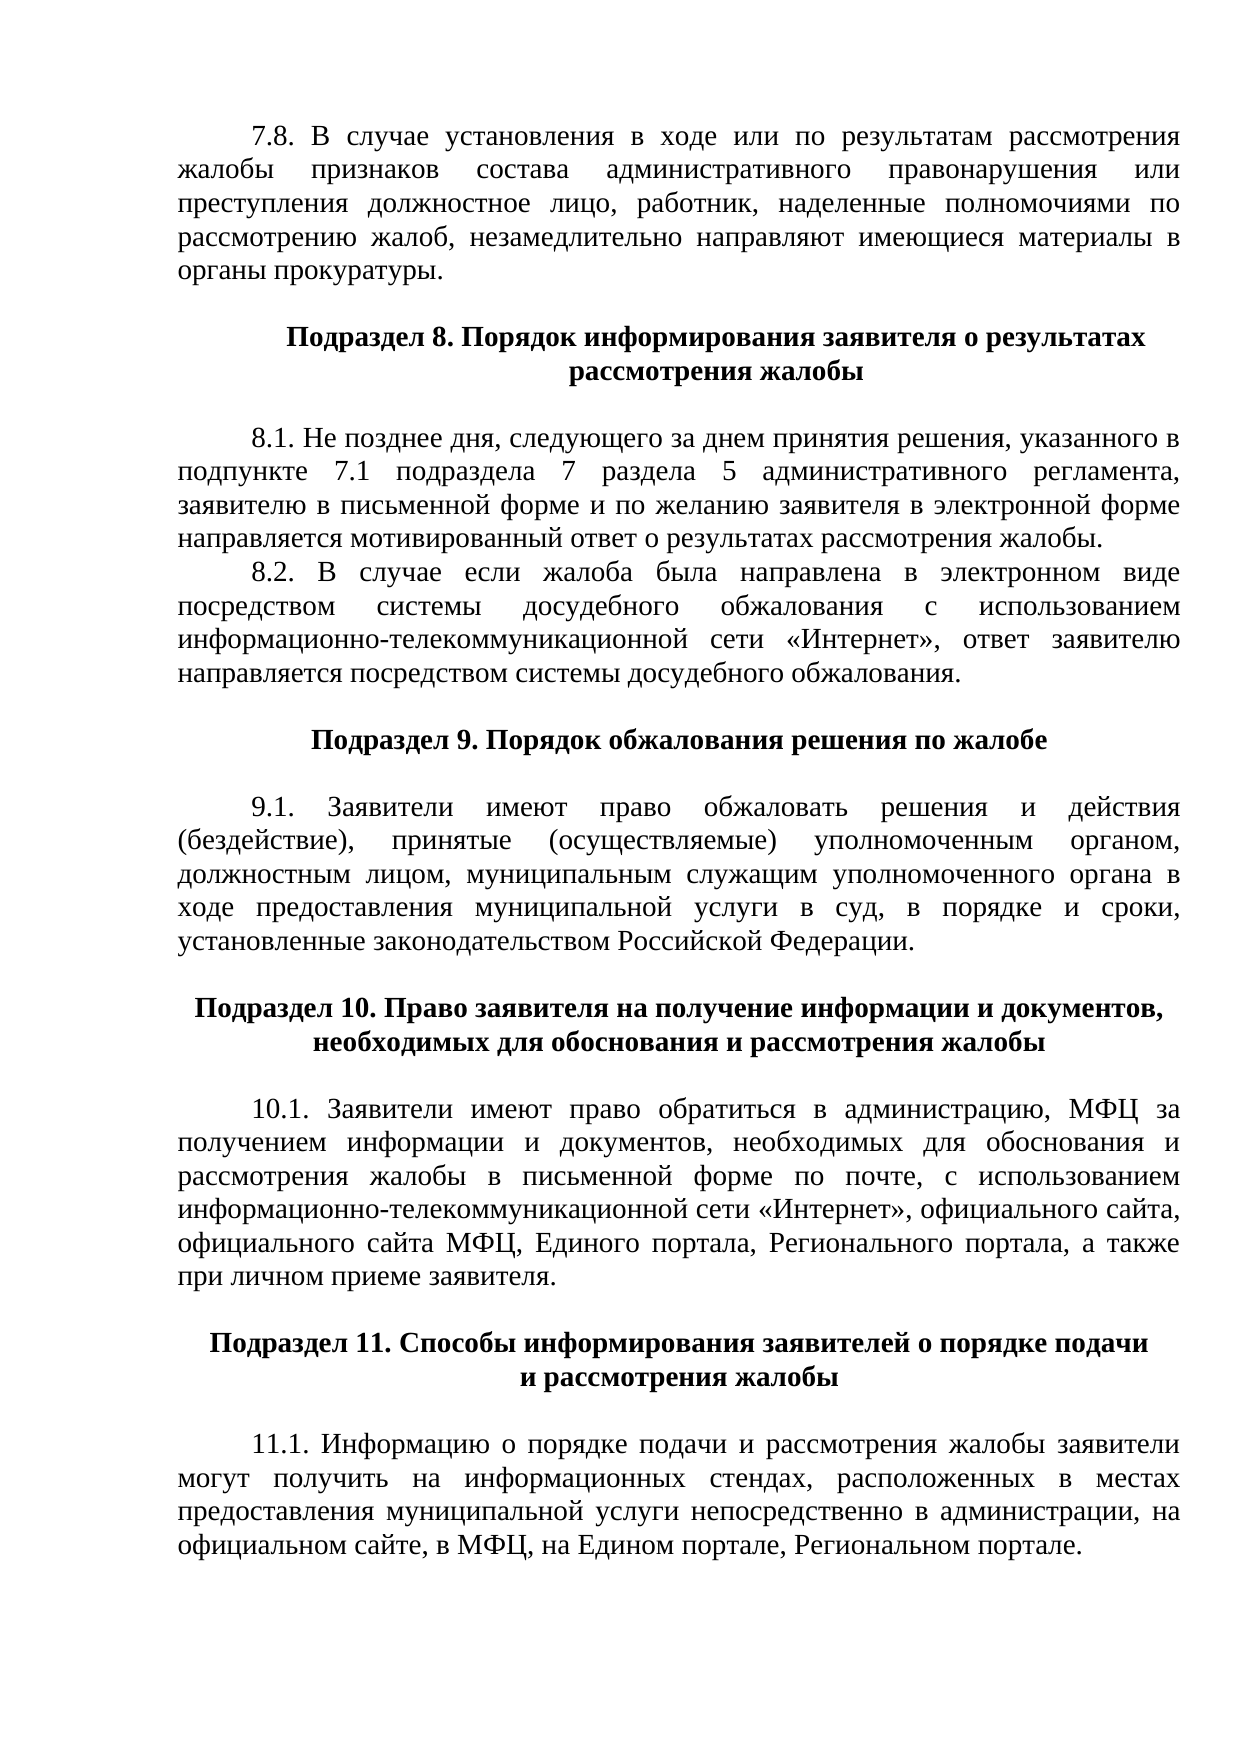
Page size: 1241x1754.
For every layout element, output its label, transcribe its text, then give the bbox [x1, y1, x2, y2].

text необходимых для обоснования и рассмотрения жалобы [177, 1024, 1181, 1057]
text Подраздел 9. Порядок обжалования решения по жалобе [177, 722, 1181, 755]
text Подраздел 11. Способы информирования заявителей о порядке подачи [177, 1326, 1181, 1359]
text 9.1. Заявители имеют право обжаловать решения и действия (бездействие), принятые (осуществляемые) уполномоченным органом, должностным лицом, муниципальным служащим уполномоченного органа в ходе предоставления муниципальной услуги в суд, в порядке и сроки, установленные законодательством Российской Федерации. [177, 789, 1181, 957]
text Подраздел 8. Порядок информирования заявителя о результатах [177, 319, 1181, 353]
text 8.2. В случае если жалоба была направлена в электронном виде посредством системы досудебного обжалования с использованием информационно-телекоммуникационной сети «Интернет», ответ заявителю направляется посредством системы досудебного обжалования. [177, 554, 1181, 688]
text 7.8. В случае установления в ходе или по результатам рассмотрения жалобы признаков состава административного правонарушения или преступления должностное лицо, работник, наделенные полномочиями по рассмотрению жалоб, незамедлительно направляют имеющиеся материалы в органы прокуратуры. [177, 118, 1181, 286]
text рассмотрения жалобы [177, 353, 1181, 386]
text 8.1. Не позднее дня, следующего за днем принятия решения, указанного в подпункте 7.1 подраздела 7 раздела 5 административного регламента, заявителю в письменной форме и по желанию заявителя в электронной форме направляется мотивированный ответ о результатах рассмотрения жалобы. [177, 420, 1181, 554]
text 10.1. Заявители имеют право обратиться в администрацию, МФЦ за получением информации и документов, необходимых для обоснования и рассмотрения жалобы в письменной форме по почте, с использованием информационно-телекоммуникационной сети «Интернет», официального сайта, официального сайта МФЦ, Единого портала, Регионального портала, а также при личном приеме заявителя. [177, 1091, 1181, 1292]
text Подраздел 10. Право заявителя на получение информации и документов, [177, 990, 1181, 1024]
text 11.1. Информацию о порядке подачи и рассмотрения жалобы заявители могут получить на информационных стендах, расположенных в местах предоставления муниципальной услуги непосредственно в администрации, на официальном сайте, в МФЦ, на Едином портале, Региональном портале. [177, 1426, 1181, 1560]
text и рассмотрения жалобы [177, 1359, 1181, 1393]
